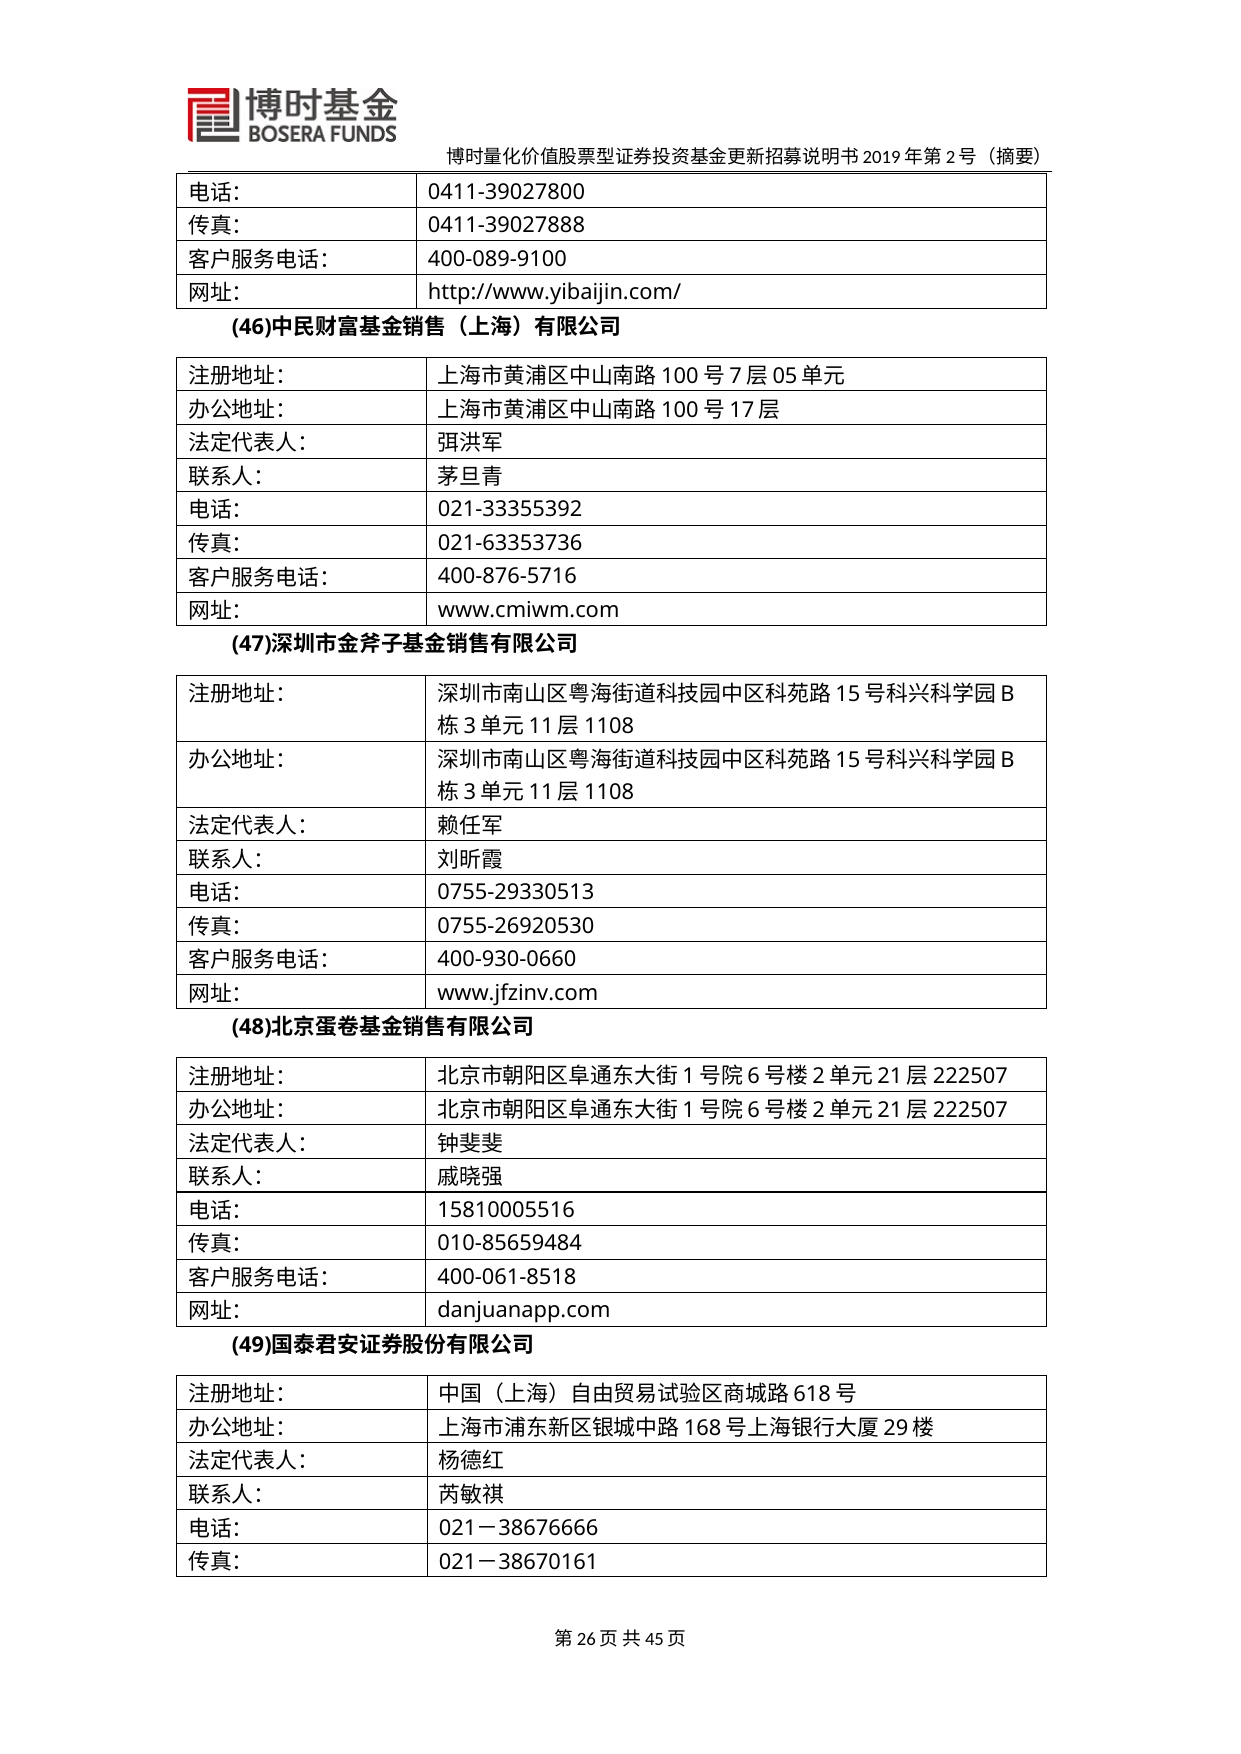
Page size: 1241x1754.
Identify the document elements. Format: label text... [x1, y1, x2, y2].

table_cell 网址： [177, 275, 416, 307]
table_cell www.jfzinv.com [426, 975, 1046, 1008]
table_cell http://www.yibaijin.com/ [417, 275, 1046, 307]
table_cell 联系人： [177, 841, 425, 874]
table_cell 0755-26920530 [426, 908, 1046, 941]
table_header 北京市朝阳区阜通东大街1号院6号楼2单元21层222507 [426, 1058, 1046, 1091]
table_cell 芮敏祺 [428, 1477, 1046, 1509]
table_cell danjuanapp.com [426, 1293, 1046, 1326]
table_cell 办公地址： [177, 1092, 425, 1124]
table_cell 传真： [177, 526, 426, 558]
table_cell 传真： [177, 1226, 425, 1258]
table_cell 0755-29330513 [426, 875, 1046, 907]
text (49)国泰君安证券股份有限公司 [188, 1327, 1052, 1359]
table_cell 电话： [177, 492, 426, 524]
text (47)深圳市金斧子基金销售有限公司 [188, 626, 1052, 659]
table_cell www.cmiwm.com [427, 593, 1046, 625]
table_header 深圳市南山区粤海街道科技园中区科苑路15号科兴科学园B栋3单元11层1108 [426, 676, 1046, 741]
table_cell 茅旦青 [427, 459, 1046, 491]
table_cell 电话： [177, 875, 425, 907]
table_cell 刘昕霞 [426, 841, 1046, 874]
table_cell 钟斐斐 [426, 1125, 1046, 1158]
table_cell 联系人： [177, 1159, 425, 1191]
table_cell 法定代表人： [177, 425, 426, 457]
table_cell 传真： [177, 908, 425, 941]
table_cell 400-089-9100 [417, 241, 1046, 274]
table_cell 办公地址： [177, 391, 426, 424]
text (48)北京蛋卷基金销售有限公司 [188, 1009, 1052, 1041]
table_cell 电话： [177, 174, 416, 207]
table_cell 法定代表人： [177, 1125, 425, 1158]
text (46)中民财富基金销售（上海）有限公司 [188, 308, 1052, 341]
table_cell 15810005516 [426, 1193, 1046, 1225]
table_cell 传真： [177, 208, 416, 240]
table_header 中国（上海）自由贸易试验区商城路618号 [428, 1376, 1046, 1408]
table_cell 上海市黄浦区中山南路100号17层 [427, 391, 1046, 424]
table_cell 客户服务电话： [177, 559, 426, 592]
table_cell 400-930-0660 [426, 942, 1046, 974]
table_cell 客户服务电话： [177, 942, 425, 974]
table_cell 办公地址： [177, 1410, 427, 1442]
table_cell 网址： [177, 975, 425, 1008]
table_header 注册地址： [177, 1376, 427, 1408]
table_header 注册地址： [177, 676, 425, 741]
table_cell 客户服务电话： [177, 241, 416, 274]
table_header 注册地址： [177, 1058, 425, 1091]
table_cell 赖任军 [426, 808, 1046, 840]
table_cell 021－38676666 [428, 1510, 1046, 1543]
table_cell 400-876-5716 [427, 559, 1046, 592]
table_cell 戚晓强 [426, 1159, 1046, 1191]
table_cell 400-061-8518 [426, 1260, 1046, 1292]
table_cell 弭洪军 [427, 425, 1046, 457]
table_cell 深圳市南山区粤海街道科技园中区科苑路15号科兴科学园B栋3单元11层1108 [426, 742, 1046, 807]
table_cell 网址： [177, 1293, 425, 1326]
table_cell 联系人： [177, 459, 426, 491]
table_cell 电话： [177, 1510, 427, 1543]
table_cell 联系人： [177, 1477, 427, 1509]
table_cell 法定代表人： [177, 808, 425, 840]
table_cell 021-33355392 [427, 492, 1046, 524]
table_cell 021-63353736 [427, 526, 1046, 558]
table_cell 021－38670161 [428, 1544, 1046, 1576]
table_cell 法定代表人： [177, 1443, 427, 1476]
table_cell 上海市浦东新区银城中路168号上海银行大厦29楼 [428, 1410, 1046, 1442]
picture [187, 88, 398, 142]
table_header 上海市黄浦区中山南路100号7层05单元 [427, 358, 1046, 390]
table_cell 010-85659484 [426, 1226, 1046, 1258]
table_cell 0411-39027888 [417, 208, 1046, 240]
table_cell 杨德红 [428, 1443, 1046, 1476]
table_cell 0411-39027800 [417, 174, 1046, 207]
table_header 注册地址： [177, 358, 426, 390]
table_cell 北京市朝阳区阜通东大街1号院6号楼2单元21层222507 [426, 1092, 1046, 1124]
table_cell 办公地址： [177, 742, 425, 807]
table_cell 客户服务电话： [177, 1260, 425, 1292]
table_cell 网址： [177, 593, 426, 625]
table_cell 电话： [177, 1193, 425, 1225]
table_cell 传真： [177, 1544, 427, 1576]
